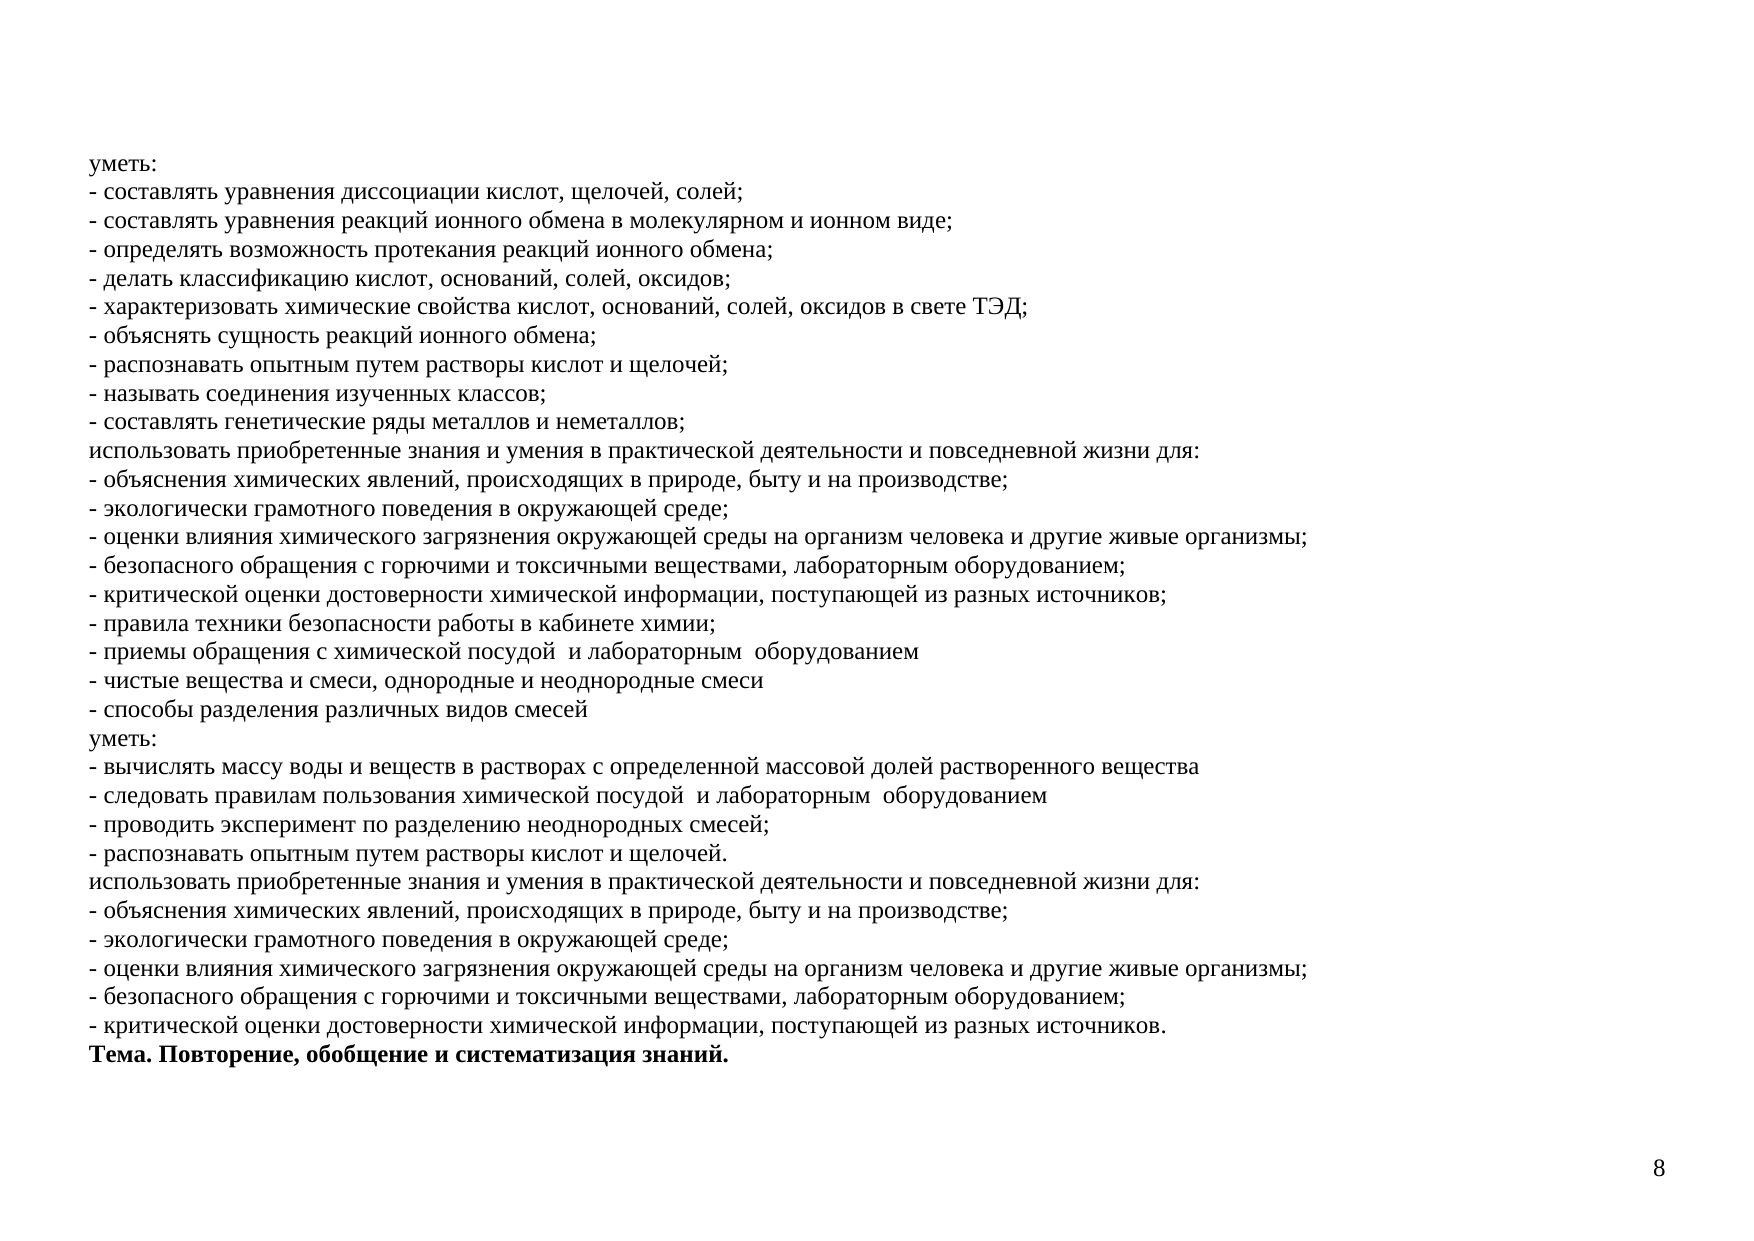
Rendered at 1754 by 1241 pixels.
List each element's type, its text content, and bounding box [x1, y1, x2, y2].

text - распознавать опытным путем растворы кислот и щелочей. [89, 838, 1665, 866]
text - безопасного обращения с горючими и токсичными веществами, лабораторным оборудованием; [89, 981, 1665, 1010]
text - чистые вещества и смеси, однородные и неоднородные смеси [89, 665, 1665, 694]
text уметь: [89, 148, 1665, 176]
text использовать приобретенные знания и умения в практической деятельности и повседневной жизни для: [89, 435, 1665, 464]
text - правила техники безопасности работы в кабинете химии; [89, 608, 1665, 636]
text - приемы обращения с химической посудой и лабораторным оборудованием [89, 636, 1665, 665]
text - безопасного обращения с горючими и токсичными веществами, лабораторным оборудованием; [89, 550, 1665, 579]
text - экологически грамотного поведения в окружающей среде; [89, 924, 1665, 953]
text - объяснения химических явлений, происходящих в природе, быту и на производстве; [89, 464, 1665, 493]
text - распознавать опытным путем растворы кислот и щелочей; [89, 349, 1665, 378]
text - оценки влияния химического загрязнения окружающей среды на организм человека и другие живые организмы; [89, 521, 1665, 550]
text - объяснять сущность реакций ионного обмена; [89, 320, 1665, 349]
text - оценки влияния химического загрязнения окружающей среды на организм человека и другие живые организмы; [89, 953, 1665, 981]
text - следовать правилам пользования химической посудой и лабораторным оборудованием [89, 780, 1665, 809]
text Тема. Повторение, обобщение и систематизация знаний. [89, 1039, 1665, 1068]
text - вычислять массу воды и веществ в растворах с определенной массовой долей растворенного вещества [89, 751, 1665, 780]
text - делать классификацию кислот, оснований, солей, оксидов; [89, 263, 1665, 291]
text - объяснения химических явлений, происходящих в природе, быту и на производстве; [89, 895, 1665, 924]
text использовать приобретенные знания и умения в практической деятельности и повседневной жизни для: [89, 866, 1665, 895]
text - составлять уравнения диссоциации кислот, щелочей, солей; [89, 176, 1665, 205]
text - составлять генетические ряды металлов и неметаллов; [89, 406, 1665, 435]
text - называть соединения изученных классов; [89, 378, 1665, 406]
text уметь: [89, 723, 1665, 751]
text - способы разделения различных видов смесей [89, 694, 1665, 723]
text - характеризовать химические свойства кислот, оснований, солей, оксидов в свете ТЭД; [89, 291, 1665, 320]
text - определять возможность протекания реакций ионного обмена; [89, 234, 1665, 263]
text - критической оценки достоверности химической информации, поступающей из разных источников. [89, 1010, 1665, 1039]
text - экологически грамотного поведения в окружающей среде; [89, 493, 1665, 521]
text - составлять уравнения реакций ионного обмена в молекулярном и ионном виде; [89, 205, 1665, 234]
text - проводить эксперимент по разделению неоднородных смесей; [89, 809, 1665, 838]
text - критической оценки достоверности химической информации, поступающей из разных источников; [89, 579, 1665, 608]
